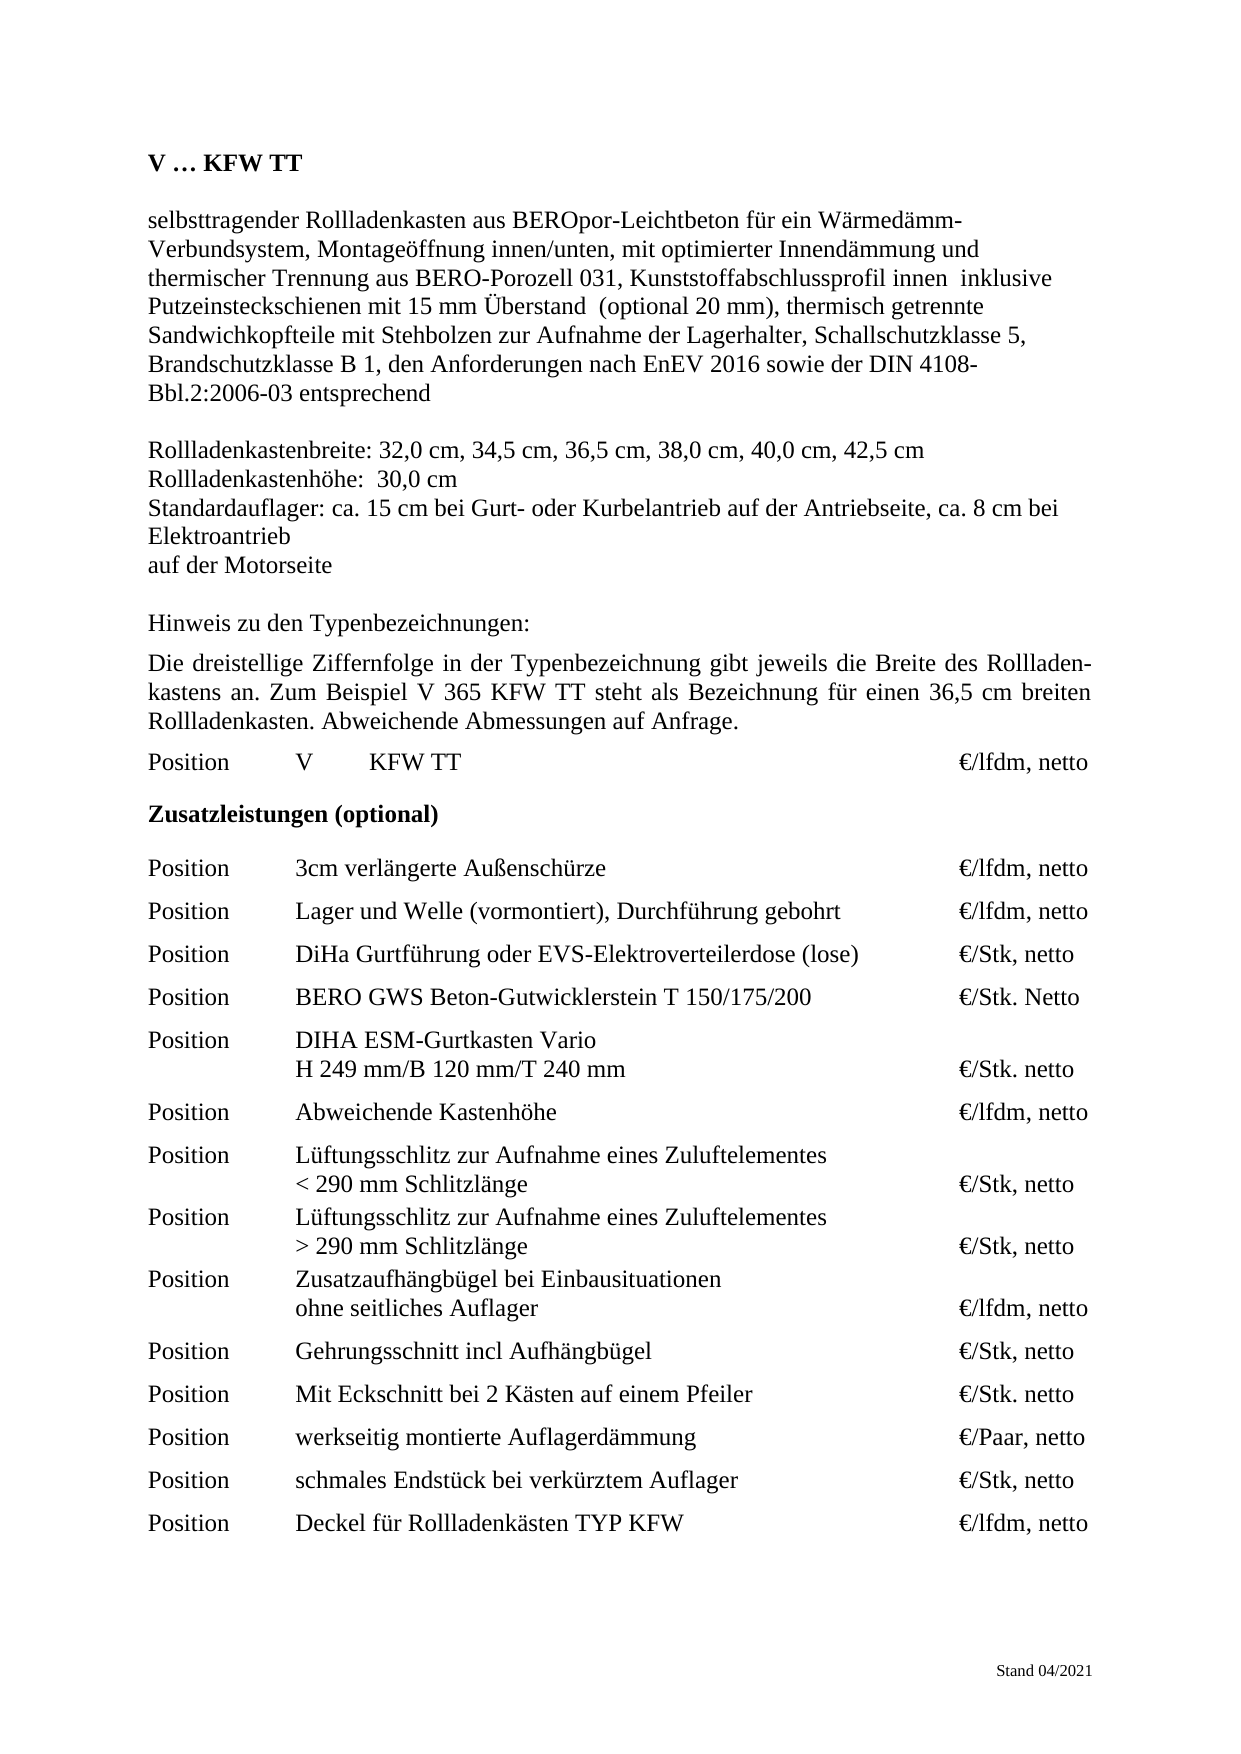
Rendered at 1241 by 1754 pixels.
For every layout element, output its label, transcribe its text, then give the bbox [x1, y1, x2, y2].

text Position Lager und Welle (vormontiert), Durchführung gebohrt €/lfdm, netto [148, 896, 1093, 925]
text Position 3cm verlängerte Außenschürze €/lfdm, netto [148, 853, 1093, 882]
text Rollladenkastenhöhe: 30,0 cm [148, 464, 1093, 493]
text Position Gehrungsschnitt incl Aufhängbügel €/Stk, netto [148, 1336, 1093, 1365]
text Hinweis zu den Typenbezeichnungen: [148, 608, 1093, 636]
text Zusatzleistungen (optional) [148, 799, 1093, 828]
text Standardauflager: ca. 15 cm bei Gurt- oder Kurbelantrieb auf der Antriebseite, ca. 8 cm bei Elektroantrieb [148, 493, 1093, 550]
text Position schmales Endstück bei verkürztem Auflager €/Stk, netto [148, 1465, 1093, 1494]
text Rollladenkastenbreite: 32,0 cm, 34,5 cm, 36,5 cm, 38,0 cm, 40,0 cm, 42,5 cm [148, 435, 1093, 464]
text Position werkseitig montierte Auflagerdämmung €/Paar, netto [148, 1422, 1093, 1451]
text < 290 mm Schlitzlänge €/Stk, netto [295, 1169, 1093, 1198]
text ohne seitliches Auflager €/lfdm, netto [221, 1293, 1093, 1322]
text Die dreistellige Ziffernfolge in der Typenbezeichnung gibt jeweils die Breite des Rollladen-kastens an. Zum Beispiel V 365 KFW TT steht als Bezeichnung für einen 36,5 cm breiten Rollladenkasten. Abweichende Abmessungen auf Anfrage. [148, 648, 1093, 734]
text Position Lüftungsschlitz zur Aufnahme eines Zuluftelementes [148, 1202, 1093, 1231]
text Position Deckel für Rollladenkästen TYP KFW €/lfdm, netto [148, 1508, 1093, 1537]
text V … KFW TT [148, 148, 1093, 176]
text H 249 mm/B 120 mm/T 240 mm €/Stk. netto [148, 1054, 1093, 1083]
text Position BERO GWS Beton-Gutwicklerstein T 150/175/200 €/Stk. Netto [148, 982, 1093, 1011]
text selbsttragender Rollladenkasten aus BEROpor-Leichtbeton für ein Wärmedämm-Verbundsystem, Montageöffnung innen/unten, mit optimierter Innendämmung und thermischer Trennung aus BERO-Porozell 031, Kunststoffabschlussprofil innen inklusive Putzeinsteckschienen mit 15 mm Überstand (optional 20 mm), thermisch getrennte Sandwichkopfteile mit Stehbolzen zur Aufnahme der Lagerhalter, Schallschutzklasse 5, Brandschutzklasse B 1, den Anforderungen nach EnEV 2016 sowie der DIN 4108-Bbl.2:2006-03 entsprechend [148, 205, 1093, 406]
text Position Lüftungsschlitz zur Aufnahme eines Zuluftelementes [148, 1141, 1093, 1169]
text Position DiHa Gurtführung oder EVS-Elektroverteilerdose (lose) €/Stk, netto [148, 939, 1093, 968]
text Position Zusatzaufhängbügel bei Einbausituationen [148, 1264, 1093, 1293]
text Position V KFW TT €/lfdm, netto [148, 747, 1093, 775]
text auf der Motorseite [148, 550, 1093, 579]
text Position Mit Eckschnitt bei 2 Kästen auf einem Pfeiler €/Stk. netto [148, 1379, 1093, 1408]
text > 290 mm Schlitzlänge €/Stk, netto [295, 1231, 1093, 1260]
text Position DIHA ESM-Gurtkasten Vario [148, 1026, 1093, 1054]
text Position Abweichende Kastenhöhe €/lfdm, netto [148, 1097, 1093, 1126]
